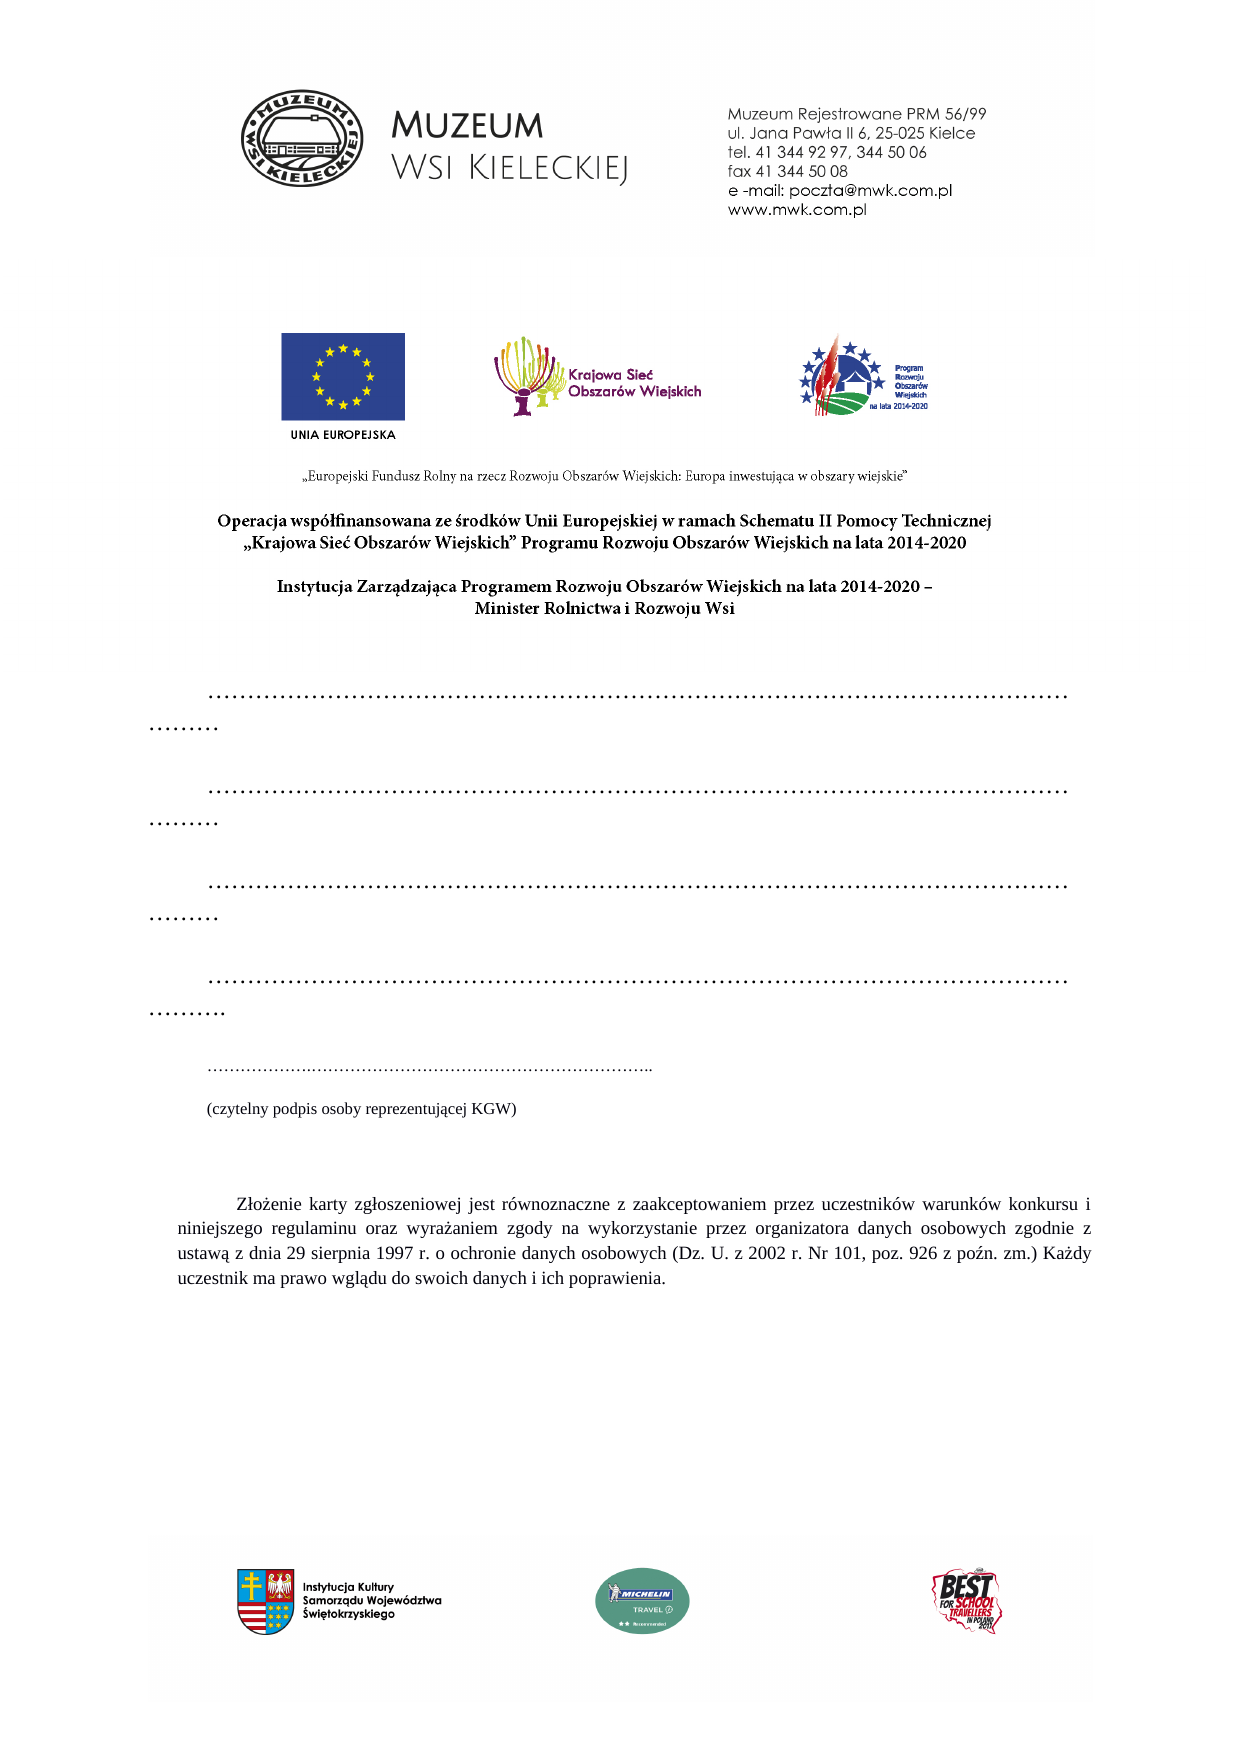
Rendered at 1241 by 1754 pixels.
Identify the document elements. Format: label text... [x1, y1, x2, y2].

text ……………………………………………………………………………………………………… [148, 866, 1093, 925]
text Złożenie karty zgłoszeniowej jest równoznaczne z zaakceptowaniem przez uczestników warunków konkursu i niniejszego regulaminu oraz wyrażaniem zgody na wykorzystanie przez organizatora danych osobowych zgodnie z ustawą z dnia 29 sierpnia 1997 r. o ochronie danych osobowych (Dz. U. z 2002 r. Nr 101, poz. 926 z poźn. zm.) Każdy uczestnik ma prawo wglądu do swoich danych i ich poprawienia. [177, 1192, 1093, 1288]
picture [147, 1535, 1093, 1702]
text ……………………………………………………………………………………………………… [148, 295, 1093, 735]
text ………………………………………………………………………………………………………. [148, 961, 1093, 1020]
picture [2, 259, 1206, 672]
text ……………………………………………………………………………………………………… [148, 771, 1093, 830]
text ……………….…………………………………………………….. [148, 1056, 1093, 1075]
text (czytelny podpis osoby reprezentującej KGW) [148, 1099, 1093, 1118]
picture [150, 0, 1096, 257]
